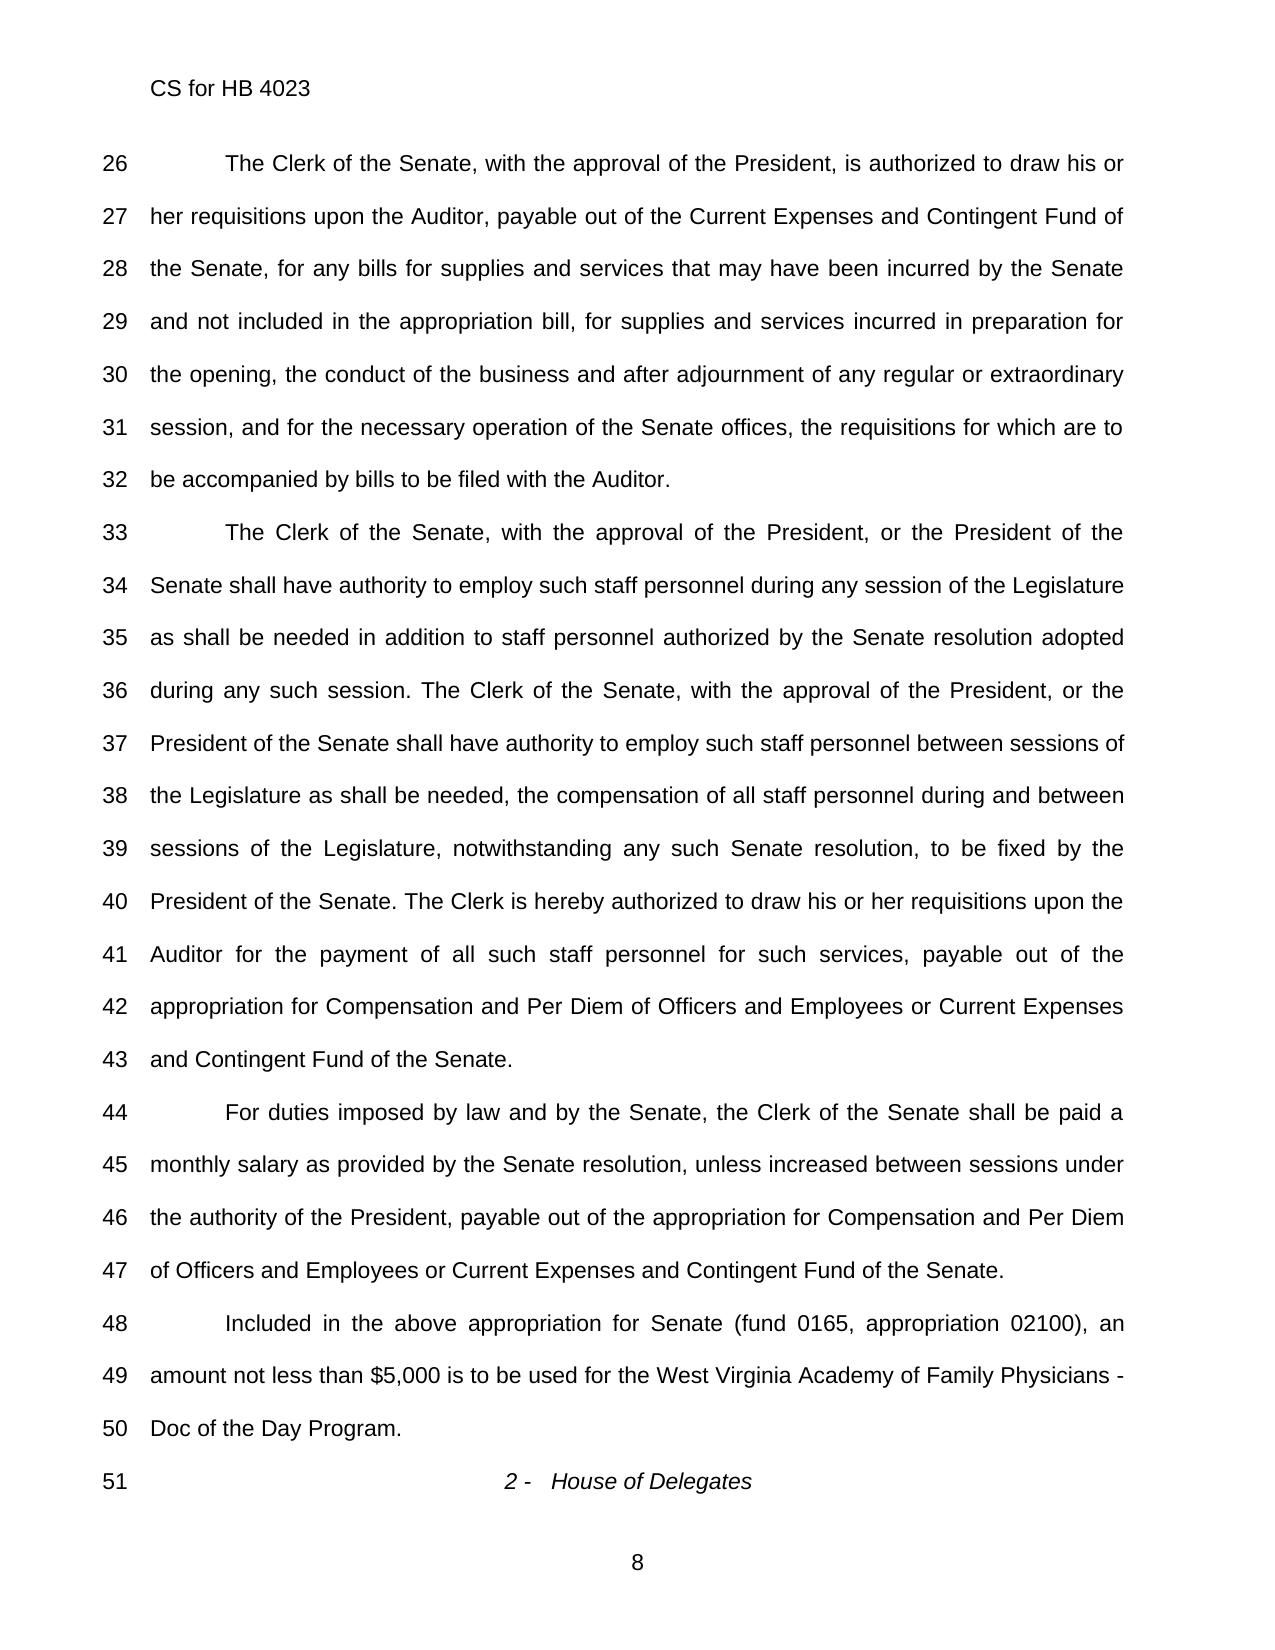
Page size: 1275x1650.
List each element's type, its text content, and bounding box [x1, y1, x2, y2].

list For duties imposed by law and by the Senate, the Clerk of the Senate shall be paid a monthly salary as provided by the Senate resolution, unless increased between sessions under the authority of the President, payable out of the appropriation for Compensation and Per Diem of Officers and Employees or Current Expenses and Contingent Fund of the Senate. [150, 1099, 1125, 1283]
list House of Delegates [150, 1468, 1125, 1494]
list The Clerk of the Senate, with the approval of the President, is authorized to draw his or her requisitions upon the Auditor, payable out of the Current Expenses and Contingent Fund of the Senate, for any bills for supplies and services that may have been incurred by the Senate and not included in the appropriation bill, for supplies and services incurred in preparation for the opening, the conduct of the business and after adjournment of any regular or extraordinary session, and for the necessary operation of the Senate offices, the requisitions for which are to be accompanied by bills to be filed with the Auditor. [150, 150, 1125, 493]
list The Clerk of the Senate, with the approval of the President, or the President of the Senate shall have authority to employ such staff personnel during any session of the Legislature as shall be needed in addition to staff personnel authorized by the Senate resolution adopted during any such session. The Clerk of the Senate, with the approval of the President, or the President of the Senate shall have authority to employ such staff personnel between sessions of the Legislature as shall be needed, the compensation of all staff personnel during and between sessions of the Legislature, notwithstanding any such Senate resolution, to be fixed by the President of the Senate. The Clerk is hereby authorized to draw his or her requisitions upon the Auditor for the payment of all such staff personnel for such services, payable out of the appropriation for Compensation and Per Diem of Officers and Employees or Current Expenses and Contingent Fund of the Senate. [150, 519, 1125, 1072]
list Included in the above appropriation for Senate (fund 0165, appropriation 02100), an amount not less than $5,000 is to be used for the West Virginia Academy of Family Physicians - Doc of the Day Program. [150, 1309, 1125, 1441]
